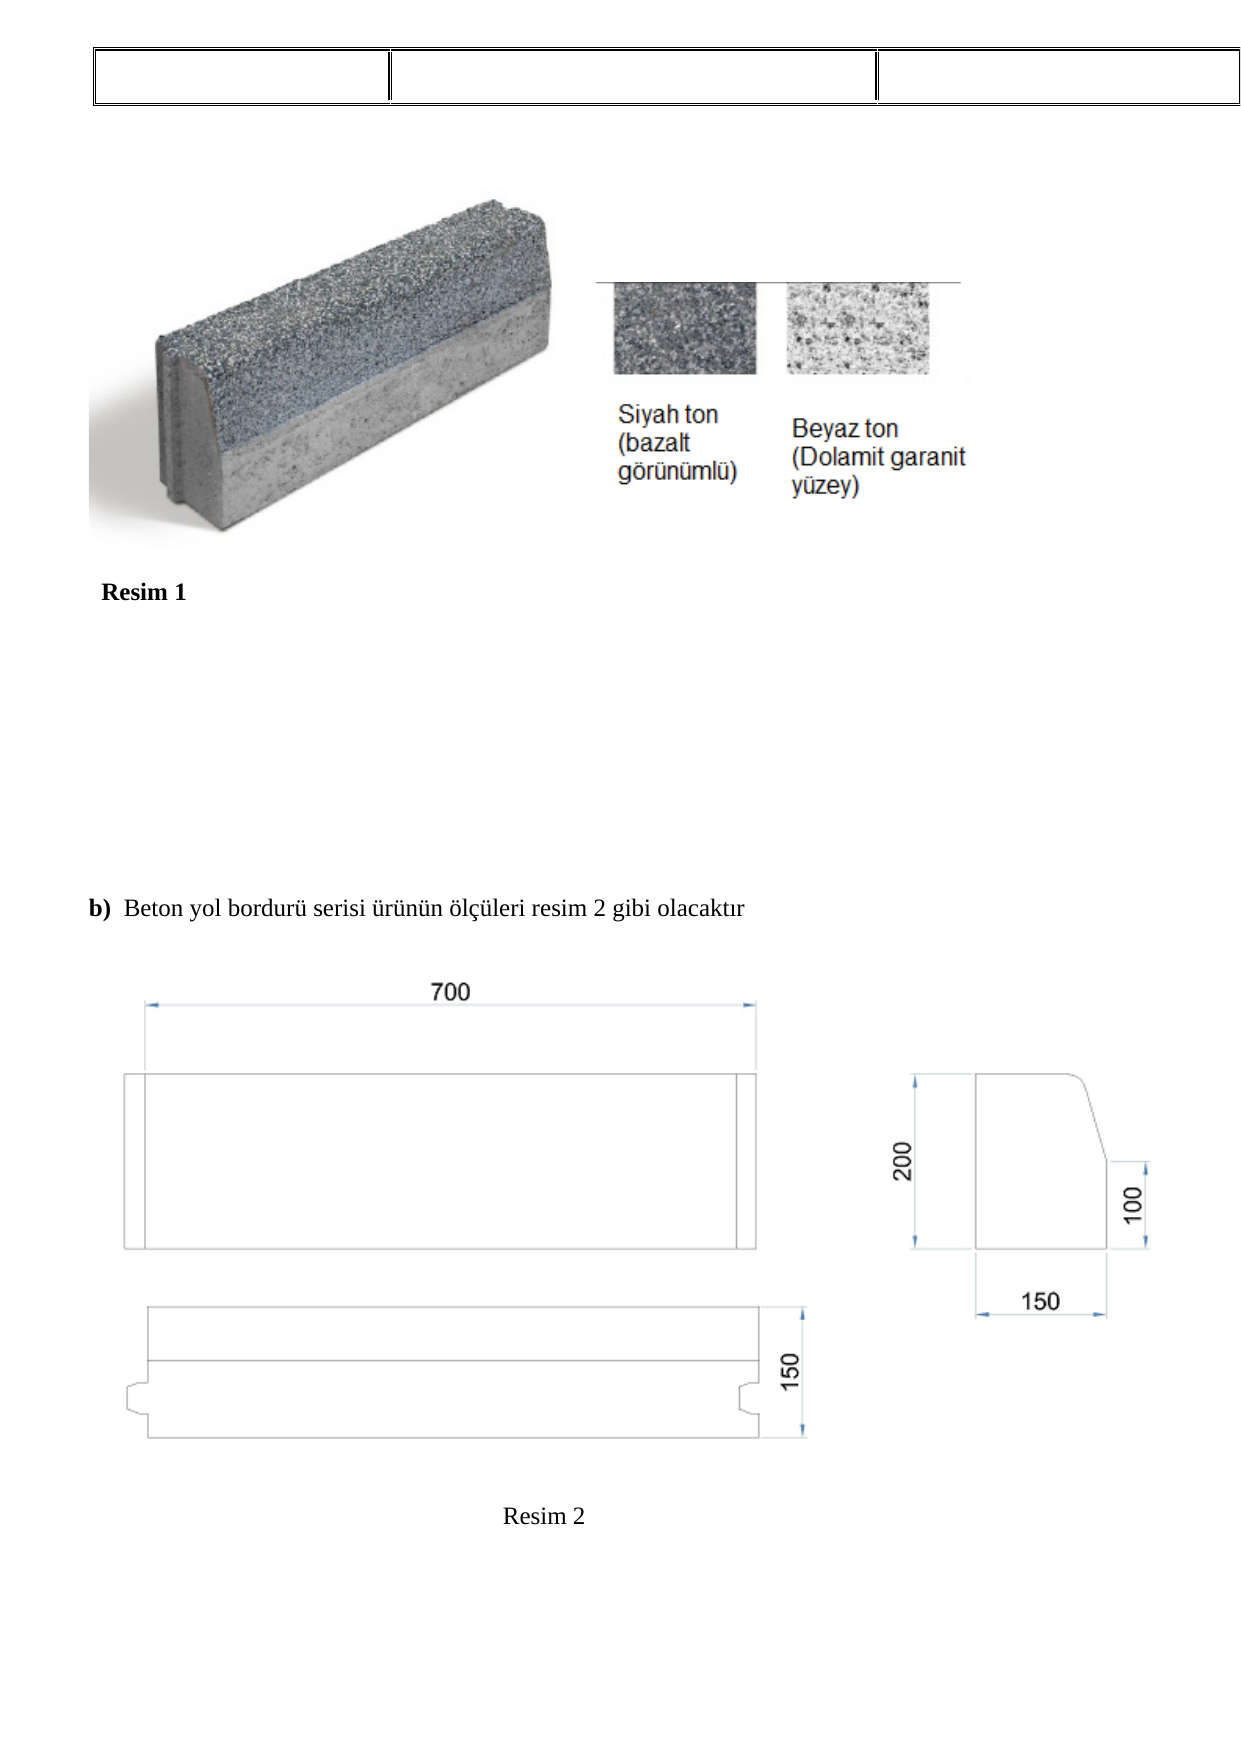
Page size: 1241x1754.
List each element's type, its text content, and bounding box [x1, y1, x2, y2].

text Resim 1 [89, 577, 1167, 606]
picture [88, 115, 1077, 549]
text Resim 2 [89, 1501, 1167, 1530]
text b) Beton yol bordurü serisi ürünün ölçüleri resim 2 gibi olacaktır [89, 893, 1167, 922]
picture [88, 922, 1167, 1473]
